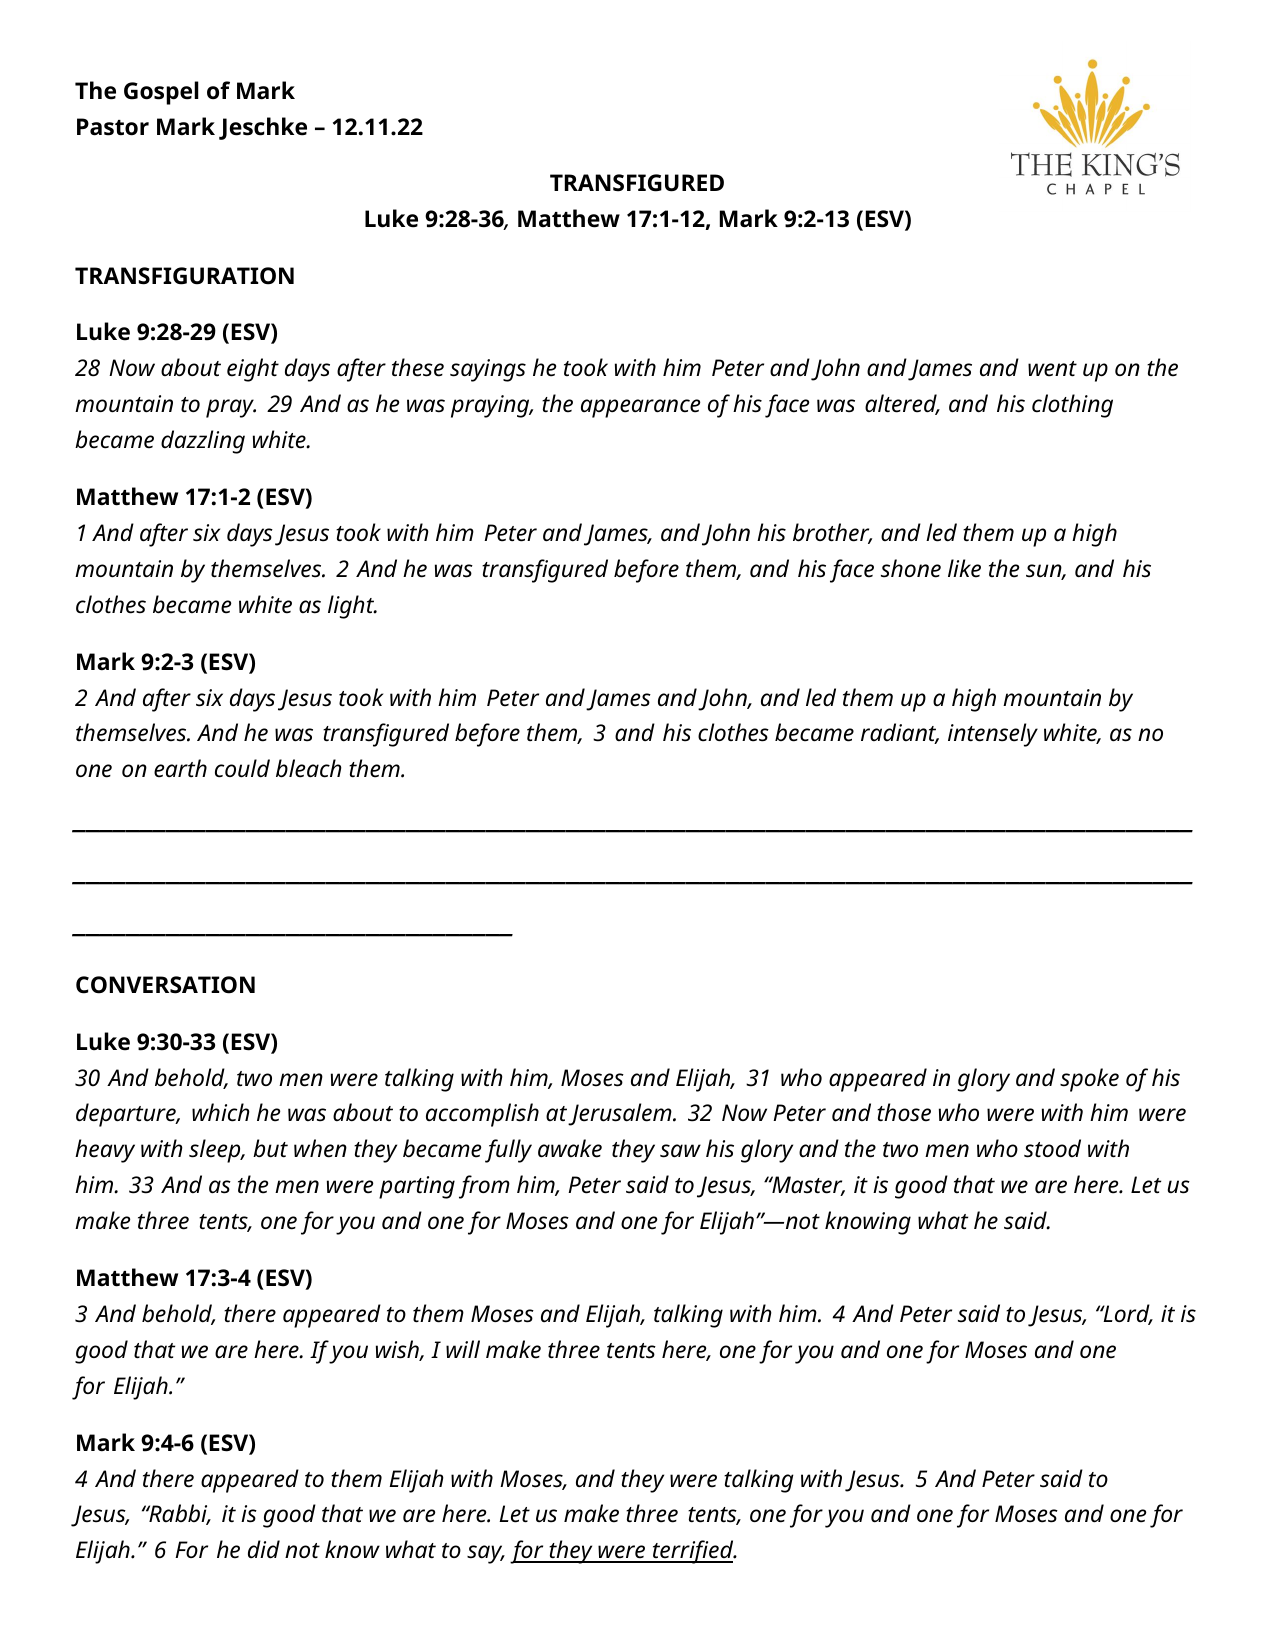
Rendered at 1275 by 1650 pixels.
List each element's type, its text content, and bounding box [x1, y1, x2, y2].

text Matthew 17:1-2 (ESV) 1 And after six days Jesus took with him Peter and James, and John his brother, and led them up a high mountain by themselves. 2 And he was transfigured before them, and his face shone like the sun, and his clothes became white as light. [75, 481, 1200, 620]
text TRANSFIGURED Luke 9:28-36, Matthew 17:1-12, Mark 9:2-13 (ESV) [75, 167, 1200, 234]
text Mark 9:4-6 (ESV) 4 And there appeared to them Elijah with Moses, and they were talking with Jesus. 5 And Peter said to Jesus, “Rabbi, it is good that we are here. Let us make three tents, one for you and one for Moses and one for Elijah.” 6 For he did not know what to say, for they were terrified. [75, 1427, 1200, 1566]
picture [998, 41, 1191, 167]
text Luke 9:30-33 (ESV) 30 And behold, two men were talking with him, Moses and Elijah, 31 who appeared in glory and spoke of his departure, which he was about to accomplish at Jerusalem. 32 Now Peter and those who were with him were heavy with sleep, but when they became fully awake they saw his glory and the two men who stood with him. 33 And as the men were parting from him, Peter said to Jesus, “Master, it is good that we are here. Let us make three tents, one for you and one for Moses and one for Elijah”—not knowing what he said. [75, 1026, 1200, 1236]
text Matthew 17:3-4 (ESV) 3 And behold, there appeared to them Moses and Elijah, talking with him. 4 And Peter said to Jesus, “Lord, it is good that we are here. If you wish, I will make three tents here, one for you and one for Moses and one for Elijah.” [75, 1262, 1200, 1401]
text CONVERSATION [75, 969, 1200, 1000]
text Mark 9:2-3 (ESV) 2 And after six days Jesus took with him Peter and James and John, and led them up a high mountain by themselves. And he was transfigured before them, 3 and his clothes became radiant, intensely white, as no one on earth could bleach them. _________________________________________________________________________________________________________________________________________________________________________________________________________ [75, 646, 1200, 941]
text Luke 9:28-29 (ESV) 28 Now about eight days after these sayings he took with him Peter and John and James and went up on the mountain to pray. 29 And as he was praying, the appearance of his face was altered, and his clothing became dazzling white. [75, 316, 1200, 455]
text TRANSFIGURATION [75, 259, 1200, 291]
